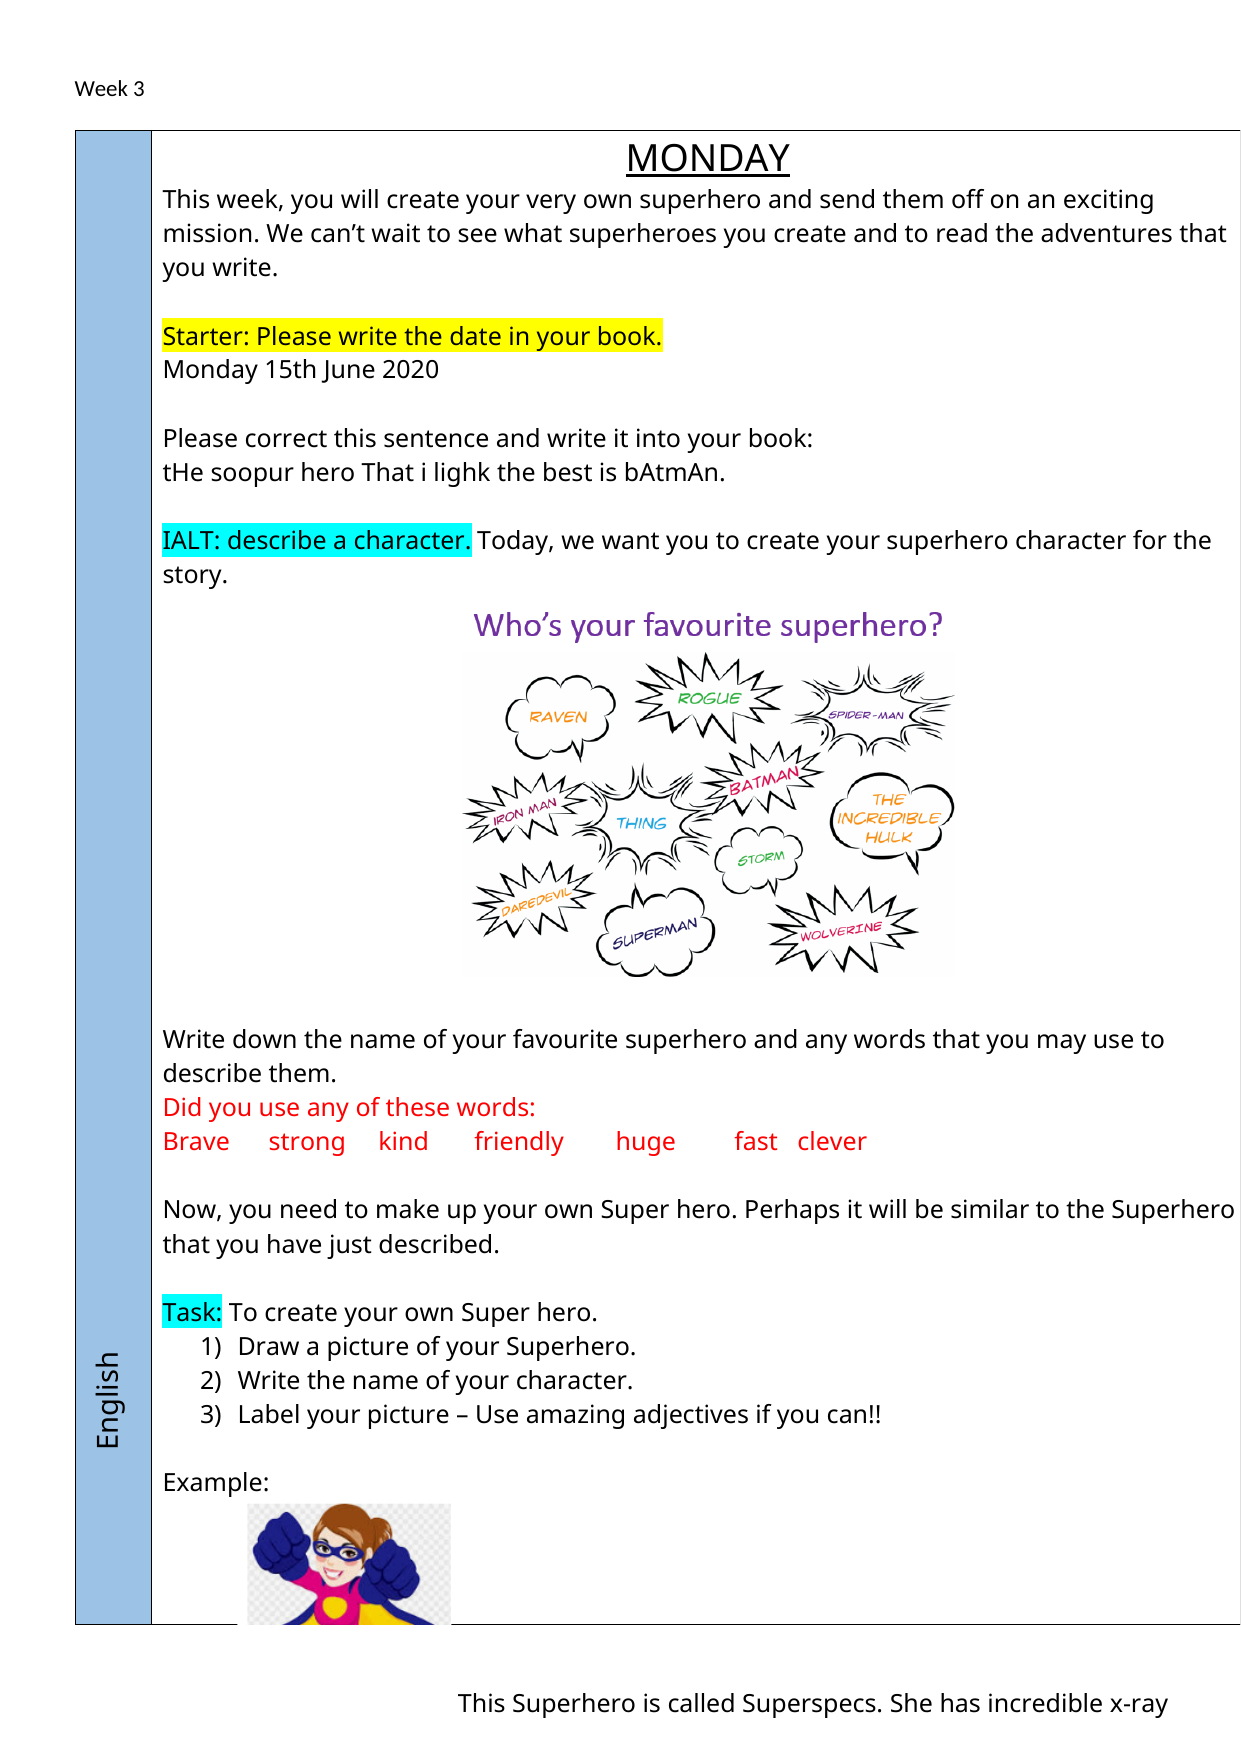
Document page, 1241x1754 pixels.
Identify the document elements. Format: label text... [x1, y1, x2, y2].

table_cell MONDAY This week, you will create your very own superhero and send them off on an exciting mission. We can’t wait to see what superheroes you create and to read the adventures that you write. Starter: Please write the date in your book. Monday 15th June 2020 Please correct this sentence and write it into your book: tHe soopur hero That i lighk the best is bAtmAn. IALT: describe a character. Today, we want you to create your superhero character for the story. Write down the name of your favourite superhero and any words that you may use to describe them. Did you use any of these words: Brave strong kind friendly huge fast clever Now, you need to make up your own Super hero. Perhaps it will be similar to the Superhero that you have just described. Task: To create your own Super hero. Draw a picture of your Superhero. Write the name of your character. Label your picture – Use amazing adjectives if you can!! Example: This Superhero is called Superspecs. She has incredible x-ray glasses that can see through walls. Extension: Write sentences to describe your character. What does it look like and what super powers does it have? [152, 131, 1240, 1624]
picture [447, 590, 968, 988]
picture [237, 1498, 452, 1625]
table_cell English [76, 131, 151, 1624]
